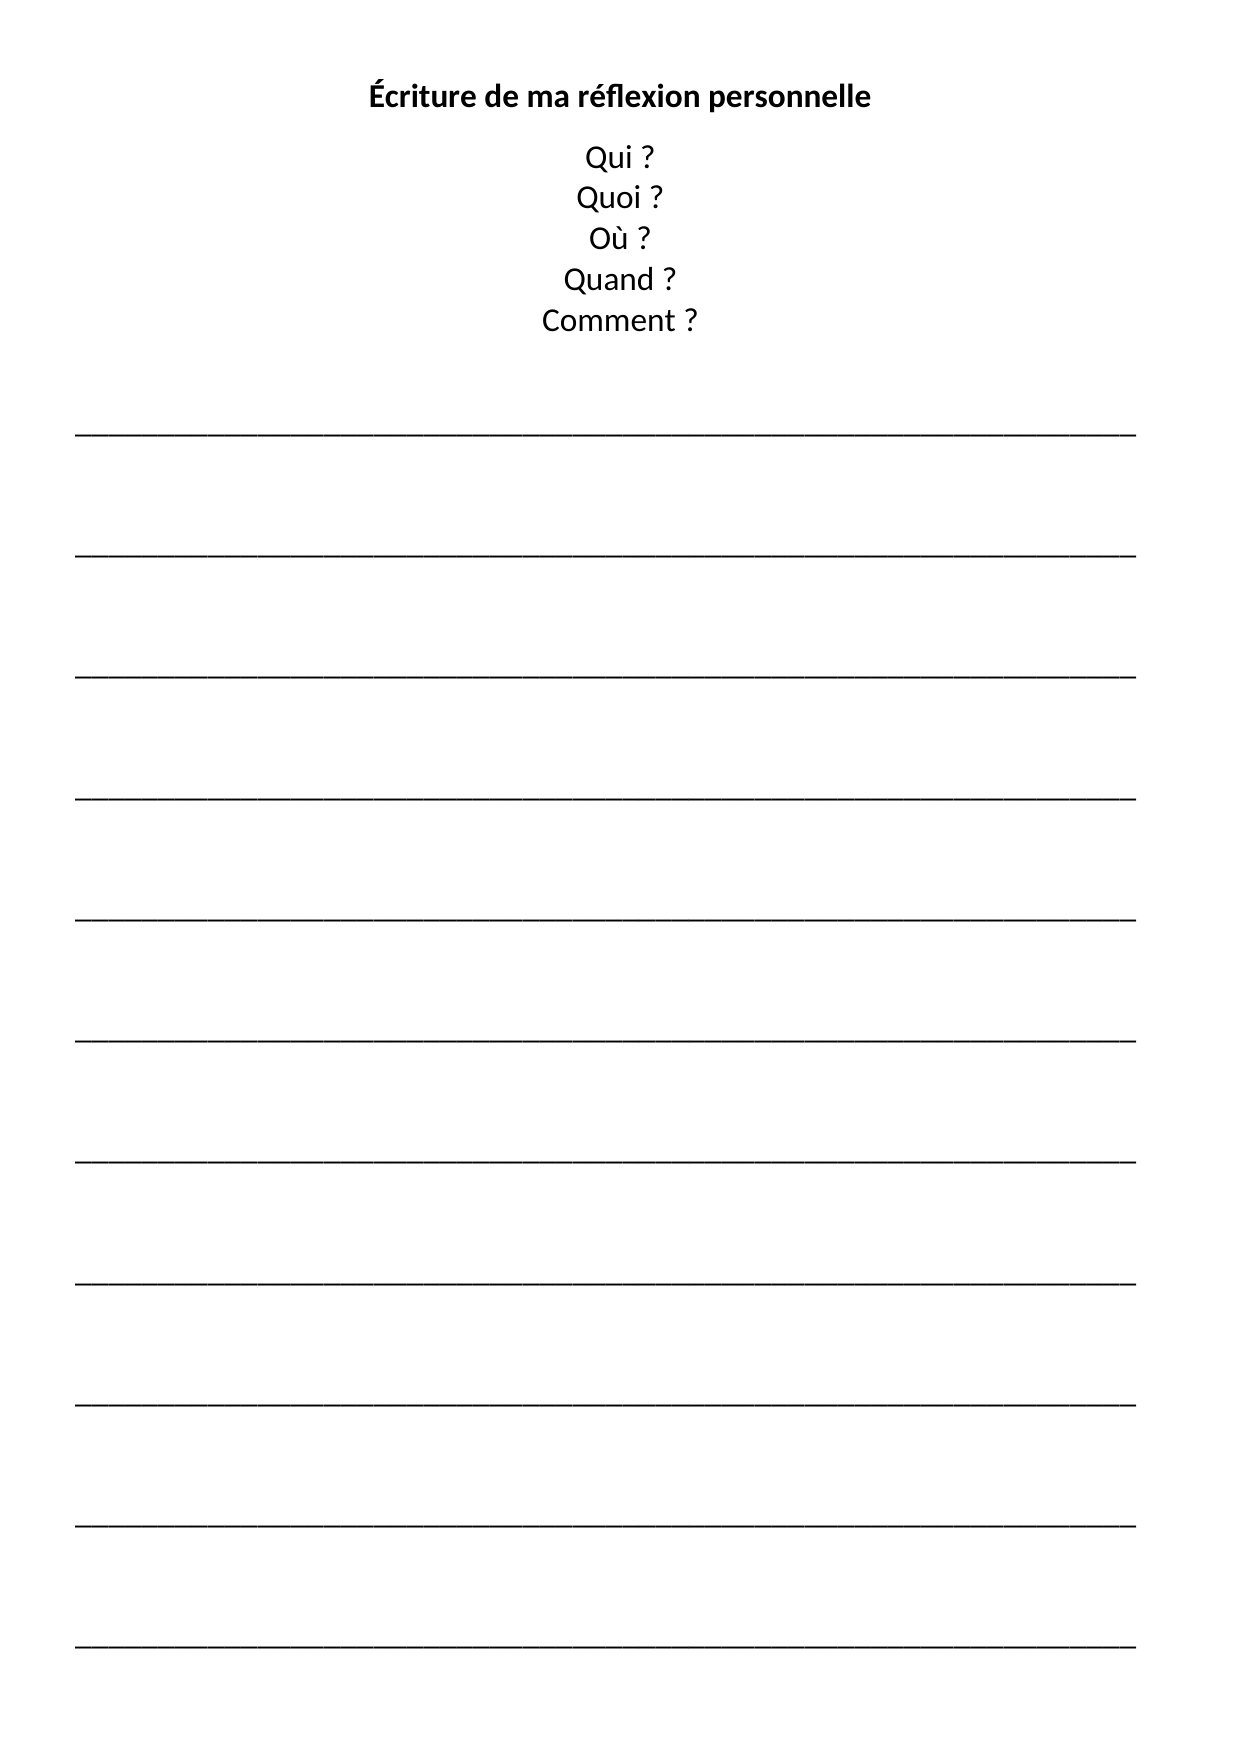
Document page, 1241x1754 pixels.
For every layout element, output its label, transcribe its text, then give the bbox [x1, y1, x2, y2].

text ________________________________________________________________ [75, 642, 1165, 683]
text ________________________________________________________________ [75, 1006, 1165, 1047]
text Quand ? [75, 258, 1165, 298]
text ________________________________________________________________ [75, 885, 1165, 926]
text Où ? [75, 217, 1165, 258]
text ________________________________________________________________ [75, 764, 1165, 804]
text Qui ? [75, 136, 1165, 176]
text Écriture de ma réflexion personnelle [75, 75, 1165, 116]
text ________________________________________________________________ [75, 400, 1165, 441]
text ________________________________________________________________ [75, 521, 1165, 562]
text ________________________________________________________________ [75, 1127, 1165, 1168]
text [75, 1491, 1165, 1532]
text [75, 1612, 1165, 1653]
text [75, 1370, 1165, 1411]
text Comment ? [75, 298, 1165, 339]
text Quoi ? [75, 176, 1165, 217]
text ________________________________________________________________ [75, 1249, 1165, 1289]
